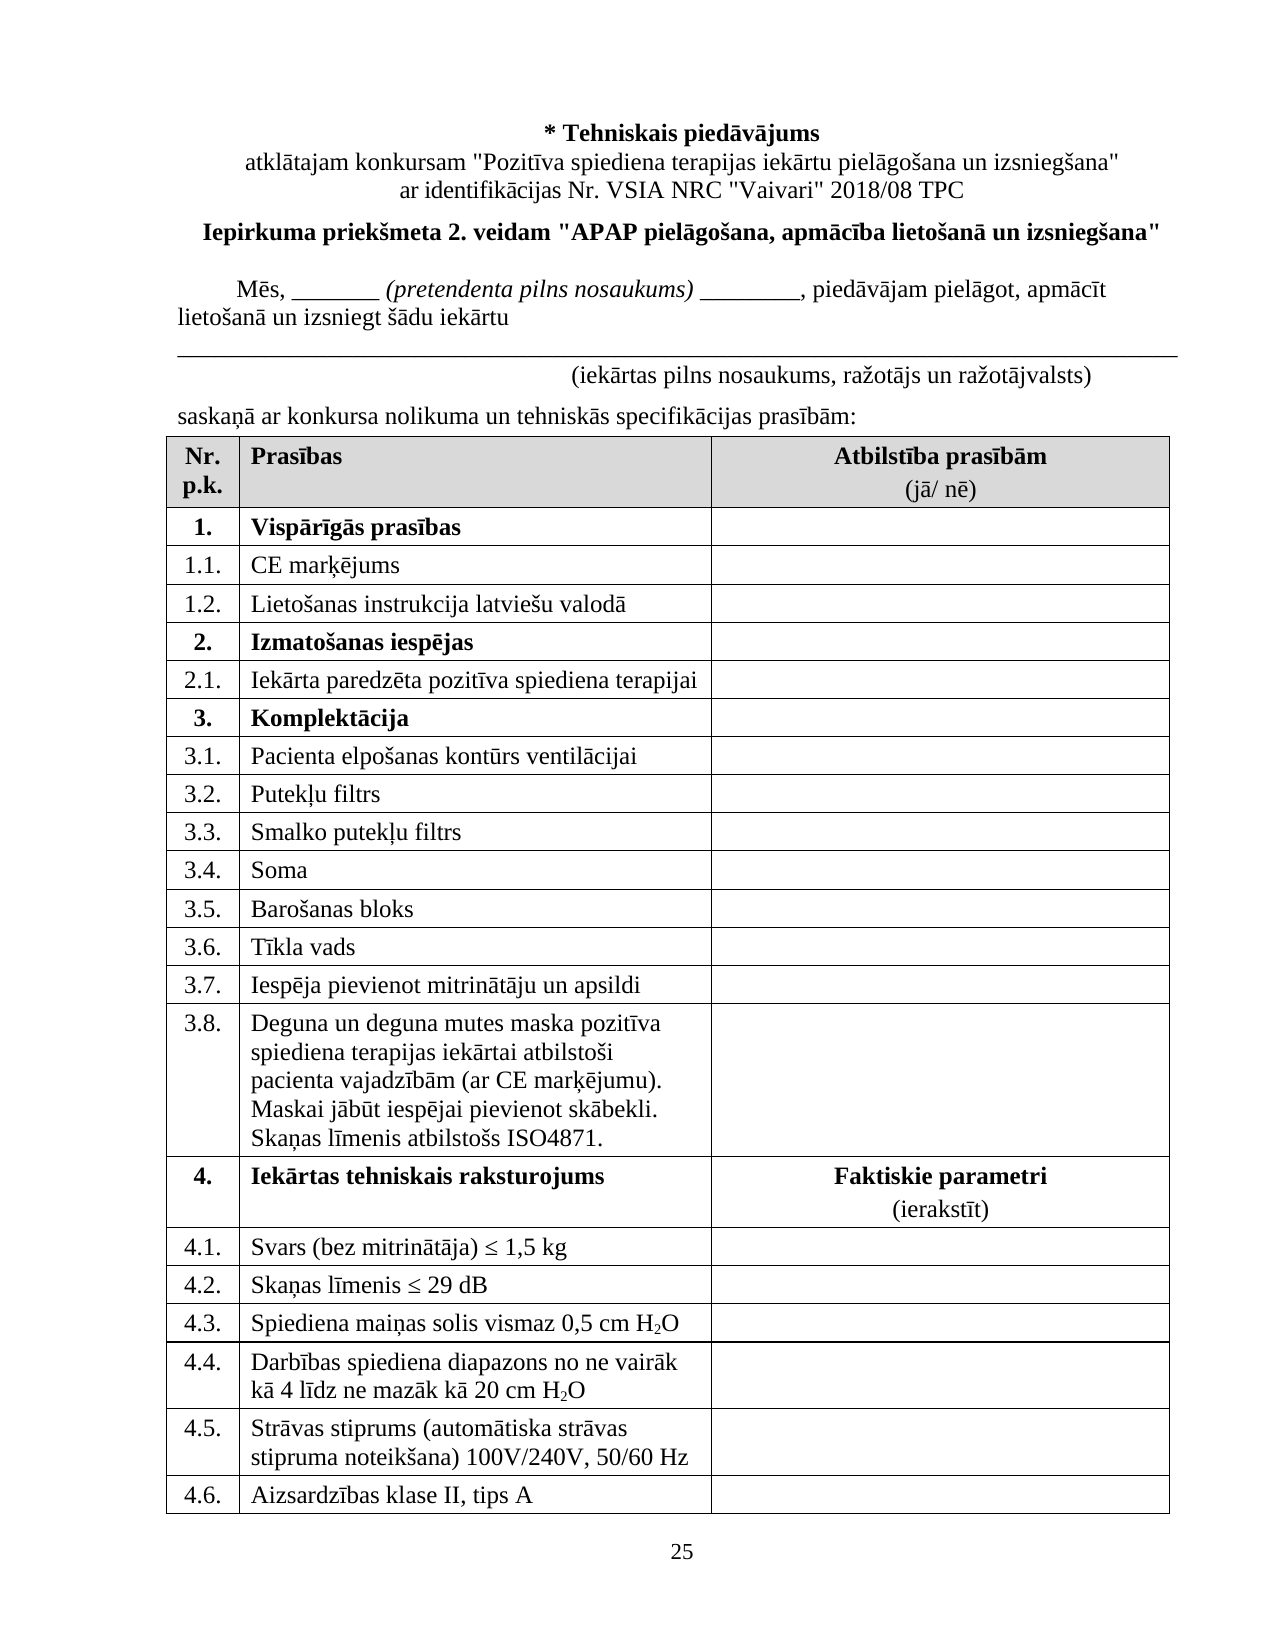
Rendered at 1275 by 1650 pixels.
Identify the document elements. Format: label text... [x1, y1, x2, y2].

table_cell 1.1. [167, 546, 239, 583]
table_cell [712, 1228, 1169, 1265]
table_cell [712, 737, 1169, 774]
text ar identifikācijas Nr. VSIA NRC "Vaivari" 2018/08 TPC [177, 176, 1186, 204]
table_cell [712, 623, 1169, 660]
table_cell [712, 1004, 1169, 1156]
table_cell [712, 928, 1169, 965]
table_cell 2.1. [167, 661, 239, 698]
table_cell 3.7. [167, 966, 239, 1003]
table_cell Putekļu filtrs [240, 775, 711, 812]
table_cell 3.1. [167, 737, 239, 774]
table_cell [712, 775, 1169, 812]
table_cell 1.2. [167, 585, 239, 622]
table_cell 4.2. [167, 1266, 239, 1303]
table_header Atbilstība prasībām (jā/ nē) [712, 437, 1169, 507]
table_cell [712, 851, 1169, 888]
table_header Nr. p.k. [167, 437, 239, 507]
table_cell Darbības spiediena diapazons no ne vairāk kā 4 līdz ne mazāk kā 20 cm H2O [240, 1343, 711, 1408]
table_cell 2. [167, 623, 239, 660]
table_cell 3.8. [167, 1004, 239, 1156]
table_cell [712, 546, 1169, 583]
table_cell Lietošanas instrukcija latviešu valodā [240, 585, 711, 622]
table_cell Deguna un deguna mutes maska pozitīva spiediena terapijas iekārtai atbilstoši pacienta vajadzībām (ar CE marķējumu). Maskai jābūt iespējai pievienot skābekli. Skaņas līmenis atbilstošs ISO4871. [240, 1004, 711, 1156]
table_cell [712, 1266, 1169, 1303]
table_cell Strāvas stiprums (automātiska strāvas stipruma noteikšana) 100V/240V, 50/60 Hz [240, 1409, 711, 1475]
text * Tehniskais piedāvājums [177, 118, 1186, 147]
table_cell 3.3. [167, 813, 239, 850]
table_cell Komplektācija [240, 699, 711, 736]
table_cell 4. [167, 1157, 239, 1227]
table_cell [712, 1343, 1169, 1408]
table_cell [712, 508, 1169, 545]
table_cell [712, 661, 1169, 698]
table_cell [712, 966, 1169, 1003]
table_cell 4.4. [167, 1343, 239, 1408]
table_cell Tīkla vads [240, 928, 711, 965]
table_cell Barošanas bloks [240, 890, 711, 927]
table_cell [712, 1476, 1169, 1513]
table_cell 1. [167, 508, 239, 545]
table_cell Izmatošanas iespējas [240, 623, 711, 660]
table_cell Iekārtas tehniskais raksturojums [240, 1157, 711, 1227]
table_cell 4.5. [167, 1409, 239, 1475]
table_cell 3.6. [167, 928, 239, 965]
table_cell Svars (bez mitrinātāja) ≤ 1,5 kg [240, 1228, 711, 1265]
table_cell Skaņas līmenis ≤ 29 dB [240, 1266, 711, 1303]
table_cell 4.1. [167, 1228, 239, 1265]
table_cell Faktiskie parametri (ierakstīt) [712, 1157, 1169, 1227]
text saskaņā ar konkursa nolikuma un tehniskās specifikācijas prasībām: [177, 401, 1186, 430]
table_cell [712, 699, 1169, 736]
table_cell Spiediena maiņas solis vismaz 0,5 cm H2O [240, 1304, 711, 1341]
table_cell Pacienta elpošanas kontūrs ventilācijai [240, 737, 711, 774]
table_cell 3.2. [167, 775, 239, 812]
table_cell 3.5. [167, 890, 239, 927]
table_cell Smalko putekļu filtrs [240, 813, 711, 850]
table_cell 4.6. [167, 1476, 239, 1513]
text Mēs, _______ (pretendenta pilns nosaukums) ________, piedāvājam pielāgot, apmācīt lietošanā un izsniegt šādu iekārtu ________________________________________________________________________________ [177, 274, 1186, 360]
table_header Prasības [240, 437, 711, 507]
text atklātajam konkursam "Pozitīva spiediena terapijas iekārtu pielāgošana un izsniegšana" [177, 147, 1186, 176]
table_cell Soma [240, 851, 711, 888]
text Iepirkuma priekšmeta 2. veidam "APAP pielāgošana, apmācība lietošanā un izsniegšana" [177, 217, 1186, 246]
table_cell 3.4. [167, 851, 239, 888]
table_cell Iespēja pievienot mitrinātāju un apsildi [240, 966, 711, 1003]
table_cell Aizsardzības klase II, tips A [240, 1476, 711, 1513]
table_cell [712, 1409, 1169, 1475]
table_cell Iekārta paredzēta pozitīva spiediena terapijai [240, 661, 711, 698]
table_cell Vispārīgās prasības [240, 508, 711, 545]
table_cell [712, 890, 1169, 927]
table_cell 3. [167, 699, 239, 736]
table_cell 4.3. [167, 1304, 239, 1341]
table_cell [712, 813, 1169, 850]
table_cell CE marķējums [240, 546, 711, 583]
text (iekārtas pilns nosaukums, ražotājs un ražotājvalsts) [177, 360, 1186, 389]
table_cell [712, 585, 1169, 622]
table_cell [712, 1304, 1169, 1341]
